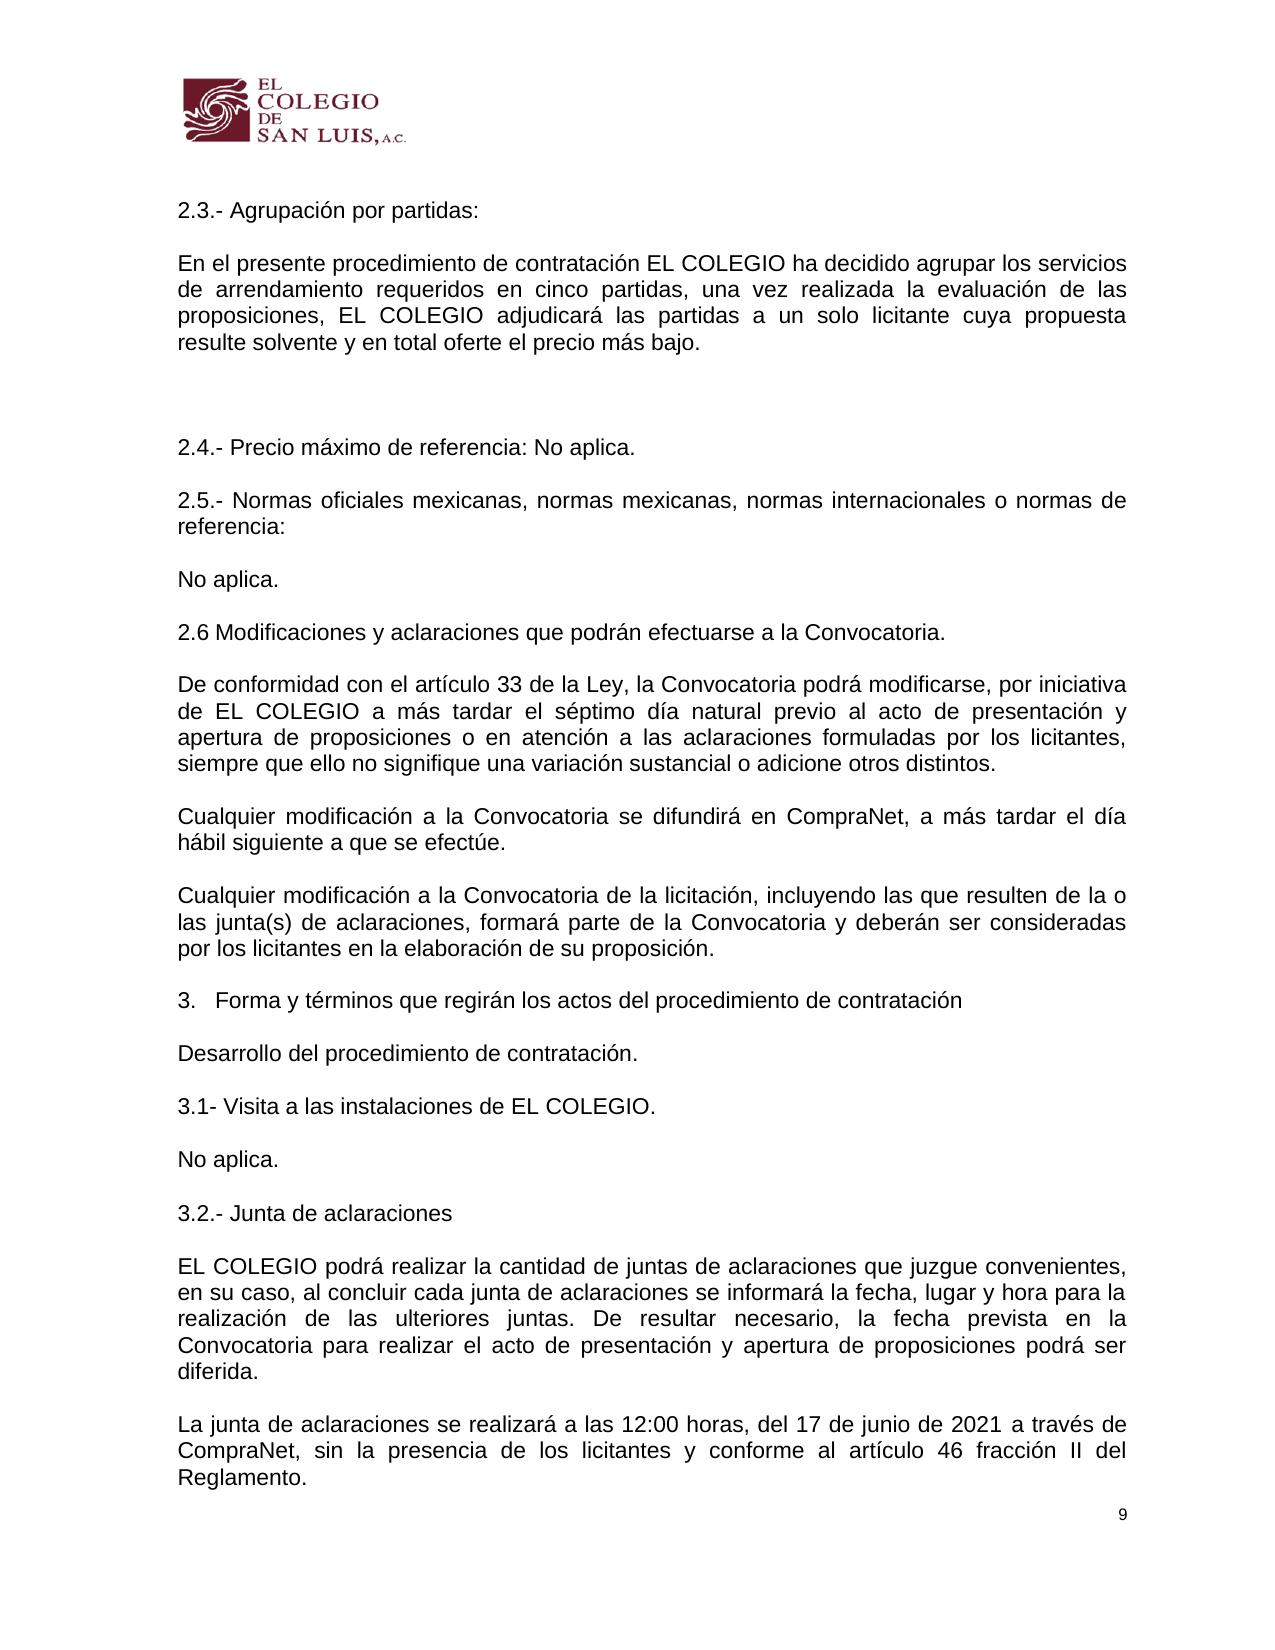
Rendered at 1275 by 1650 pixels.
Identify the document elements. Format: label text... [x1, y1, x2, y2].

text 2.4.- Precio máximo de referencia: No aplica. [177, 434, 1127, 460]
text No aplica. [177, 1146, 1127, 1172]
text 2.3.- Agrupación por partidas: [177, 197, 1127, 223]
text 3.1- Visita a las instalaciones de EL COLEGIO. [177, 1093, 1127, 1119]
list Modificaciones y aclaraciones que podrán efectuarse a la Convocatoria. [177, 618, 1127, 645]
text 3.2.- Junta de aclaraciones [177, 1200, 1127, 1226]
text De conformidad con el artículo 33 de la Ley, la Convocatoria podrá modificarse, por iniciativa de EL COLEGIO a más tardar el séptimo día natural previo al acto de presentación y apertura de proposiciones o en atención a las aclaraciones formuladas por los licitantes, siempre que ello no signifique una variación sustancial o adicione otros distintos. [177, 671, 1127, 777]
text EL COLEGIO podrá realizar la cantidad de juntas de aclaraciones que juzgue convenientes, en su caso, al concluir cada junta de aclaraciones se informará la fecha, lugar y hora para la realización de las ulteriores juntas. De resultar necesario, la fecha prevista en la Convocatoria para realizar el acto de presentación y apertura de proposiciones podrá ser diferida. [177, 1253, 1127, 1384]
picture [177, 73, 415, 146]
text La junta de aclaraciones se realizará a las 12:00 horas, del 17 de junio de 2021 a través de CompraNet, sin la presencia de los licitantes y conforme al artículo 46 fracción II del Reglamento. [177, 1411, 1127, 1490]
text Cualquier modificación a la Convocatoria se difundirá en CompraNet, a más tardar el día hábil siguiente a que se efectúe. [177, 803, 1127, 856]
text 2.5.- Normas oficiales mexicanas, normas mexicanas, normas internacionales o normas de referencia: [177, 487, 1127, 539]
text En el presente procedimiento de contratación EL COLEGIO ha decidido agrupar los servicios de arrendamiento requeridos en cinco partidas, una vez realizada la evaluación de las proposiciones, EL COLEGIO adjudicará las partidas a un solo licitante cuya propuesta resulte solvente y en total oferte el precio más bajo. [177, 249, 1127, 355]
text Desarrollo del procedimiento de contratación. [177, 1040, 1127, 1067]
text Cualquier modificación a la Convocatoria de la licitación, incluyendo las que resulten de la o las junta(s) de aclaraciones, formará parte de la Convocatoria y deberán ser consideradas por los licitantes en la elaboración de su proposición. [177, 882, 1127, 961]
text No aplica. [177, 566, 1127, 592]
list Forma y términos que regirán los actos del procedimiento de contratación [177, 987, 1127, 1014]
